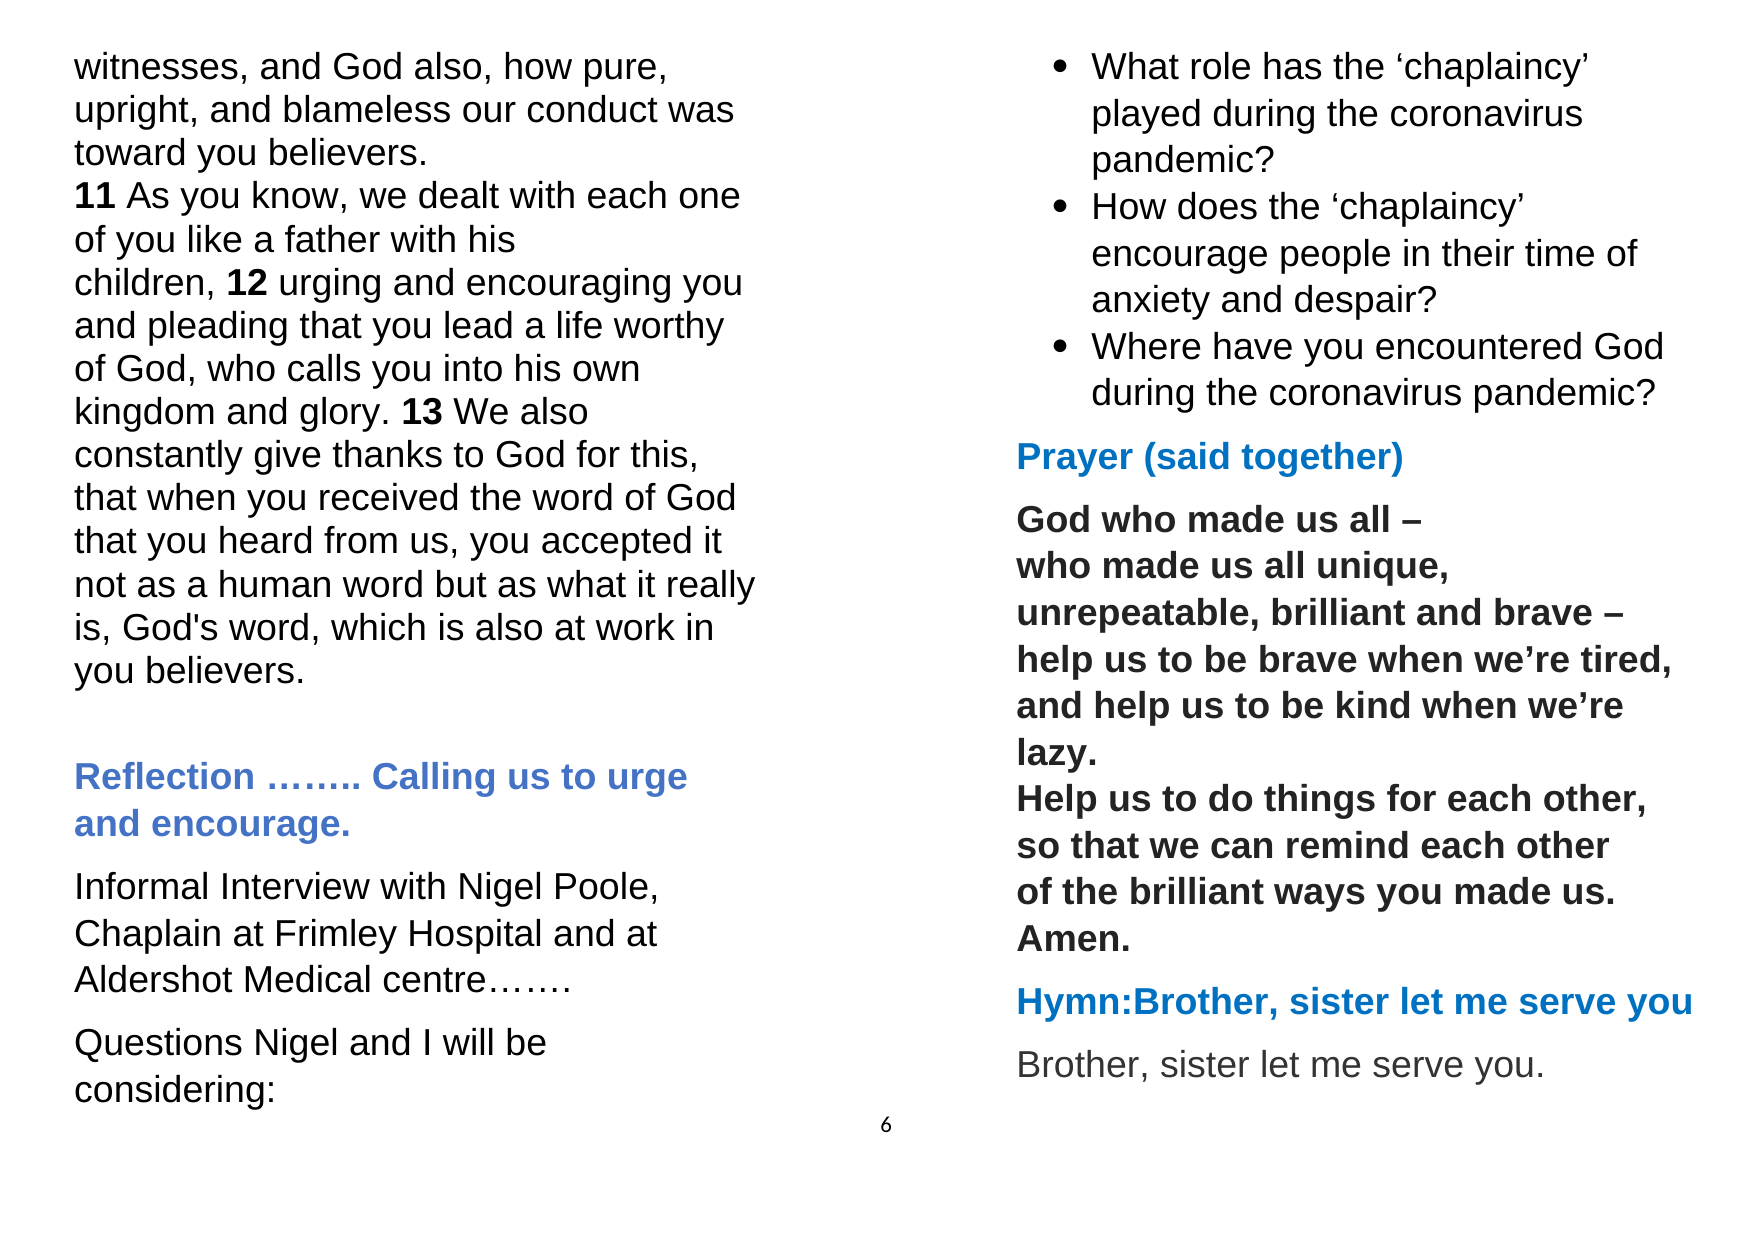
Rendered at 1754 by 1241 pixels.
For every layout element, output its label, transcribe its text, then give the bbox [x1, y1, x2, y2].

text Informal Interview with Nigel Poole, Chaplain at Frimley Hospital and at Aldershot Medical centre……. [74, 864, 756, 1001]
list What role has the ‘chaplaincy’ played during the coronavirus pandemic? [1054, 44, 1698, 181]
text Questions Nigel and I will be considering: [74, 1021, 756, 1110]
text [1016, 1043, 1698, 1086]
text 11 As you know, we dealt with each one of you like a father with his children, 12 urging and encouraging you and pleading that you lead a life worthy of God, who calls you into his own kingdom and glory. 13 We also constantly give thanks to God for this, that when you received the word of God that you heard from us, you accepted it not as a human word but as what it really is, God's word, which is also at work in you believers. [74, 174, 756, 691]
text Hymn:Brother, sister let me serve you [1016, 979, 1698, 1022]
list Where have you encountered God during the coronavirus pandemic? [1054, 324, 1698, 414]
text Reflection …….. Calling us to urge and encourage. [74, 754, 756, 844]
text God who made us all – who made us all unique, unrepeatable, brilliant and brave – help us to be brave when we’re tired, and help us to be kind when we’re lazy. Help us to do things for each other, so that we can remind each other of the brilliant ways you made us. Amen. [1016, 497, 1698, 959]
text Prayer (said together) [1016, 434, 1698, 477]
list How does the ‘chaplaincy’ encourage people in their time of anxiety and despair? [1054, 184, 1698, 321]
